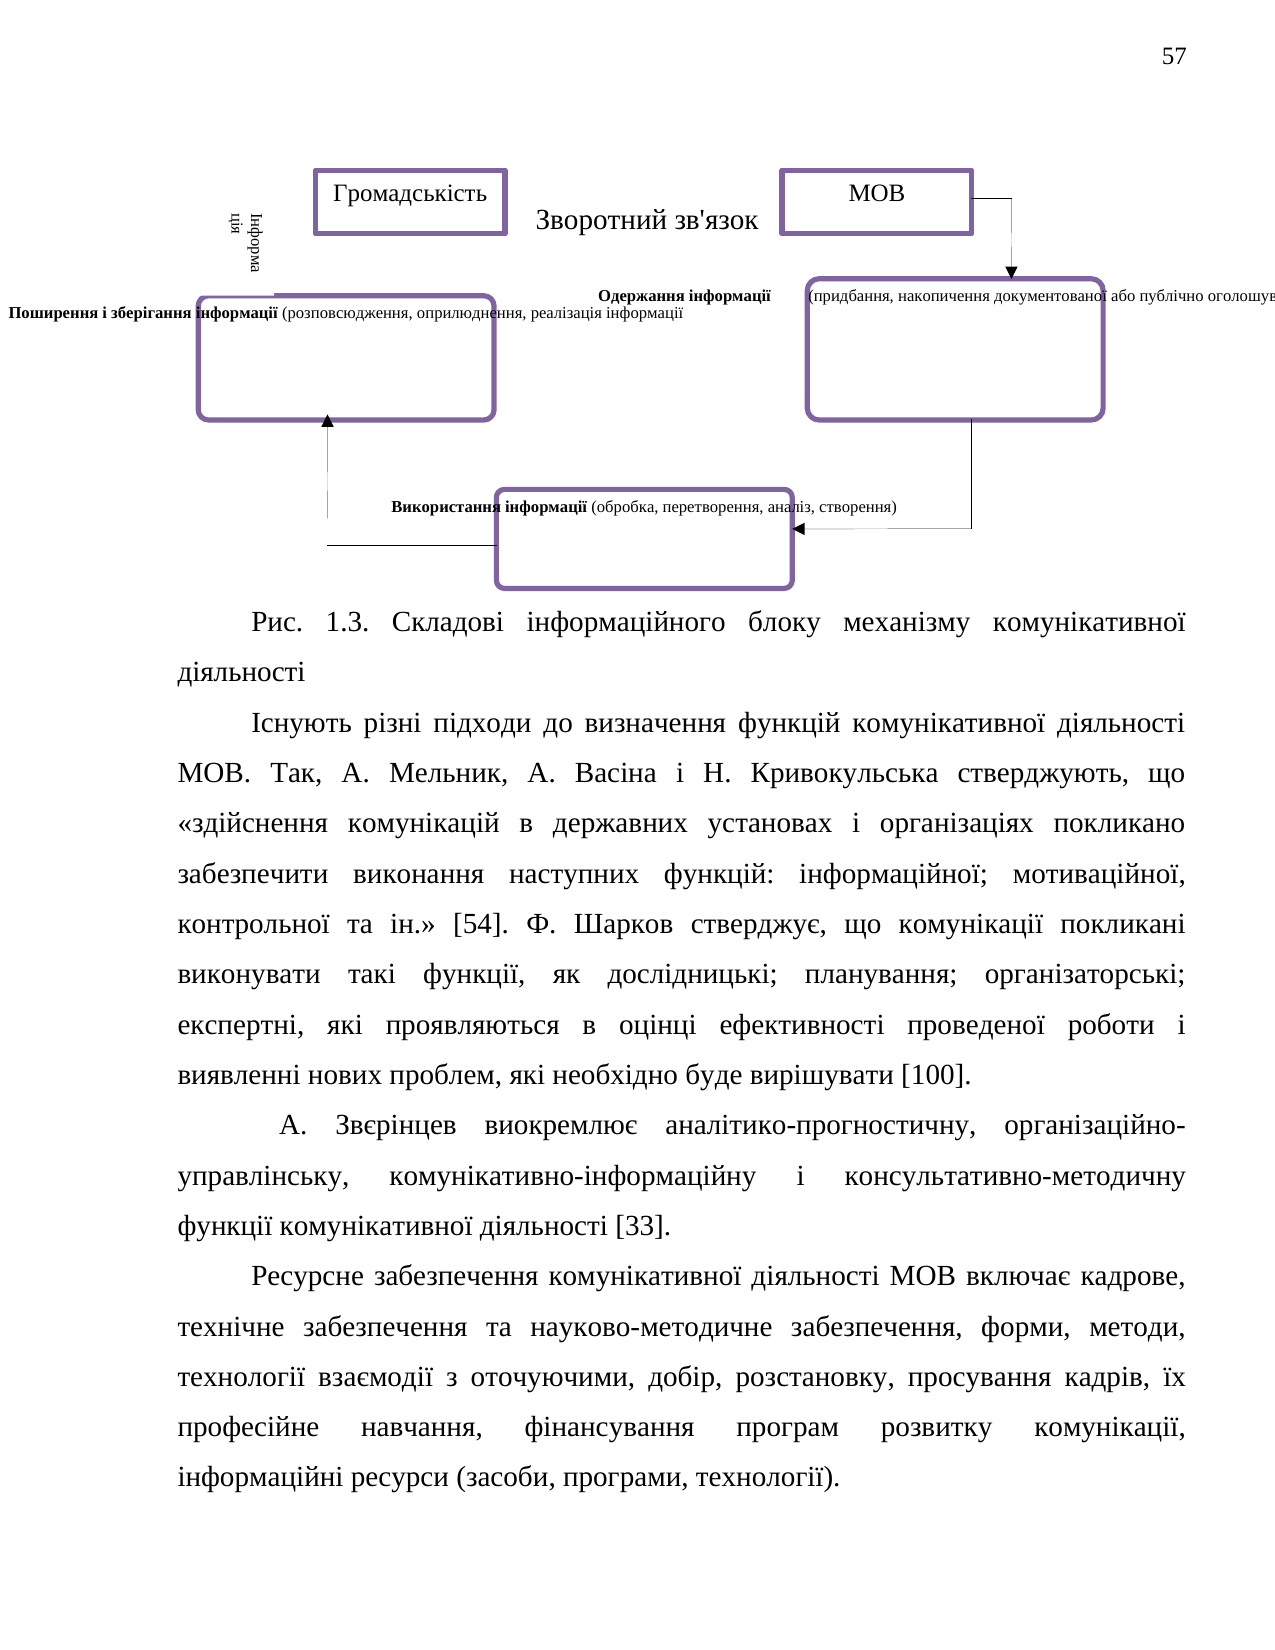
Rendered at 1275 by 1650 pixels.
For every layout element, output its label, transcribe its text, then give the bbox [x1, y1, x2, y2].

text Існують різні підходи до визначення функцій комунікативної діяльності МОВ. Так, А. Мельник, А. Васіна і Н. Кривокульська стверджують, що «здійснення комунікацій в державних установах і організаціях покликано забезпечити виконання наступних функцій: інформаційної; мотиваційної, контрольної та ін.» [54]. Ф. Шарков стверджує, що комунікації покликані виконувати такі функції, як дослідницькі; планування; організаторські; експертні, які проявляються в оцінці ефективності проведеної роботи і виявленні нових проблем, які необхідно буде вирішувати [100]. [177, 705, 1186, 1091]
text Рис. 1.3. Складові інформаційного блоку механізму комунікативної діяльності [177, 604, 1186, 688]
text Ресурсне забезпечення комунікативної діяльності МОВ включає кадрове, технічне забезпечення та науково-методичне забезпечення, форми, методи, технології взаємодії з оточуючими, добір, розстановку, просування кадрів, їх професійне навчання, фінансування програм розвитку комунікації, інформаційні ресурси (засоби, програми, технології). [177, 1258, 1186, 1493]
text Зворотний зв'язок [177, 202, 1186, 235]
text А. Звєрінцев виокремлює аналітико-прогностичну, організаційно-управлінську, комунікативно-інформаційну і консультативно-методичну функції комунікативної діяльності [33]. [177, 1107, 1186, 1242]
